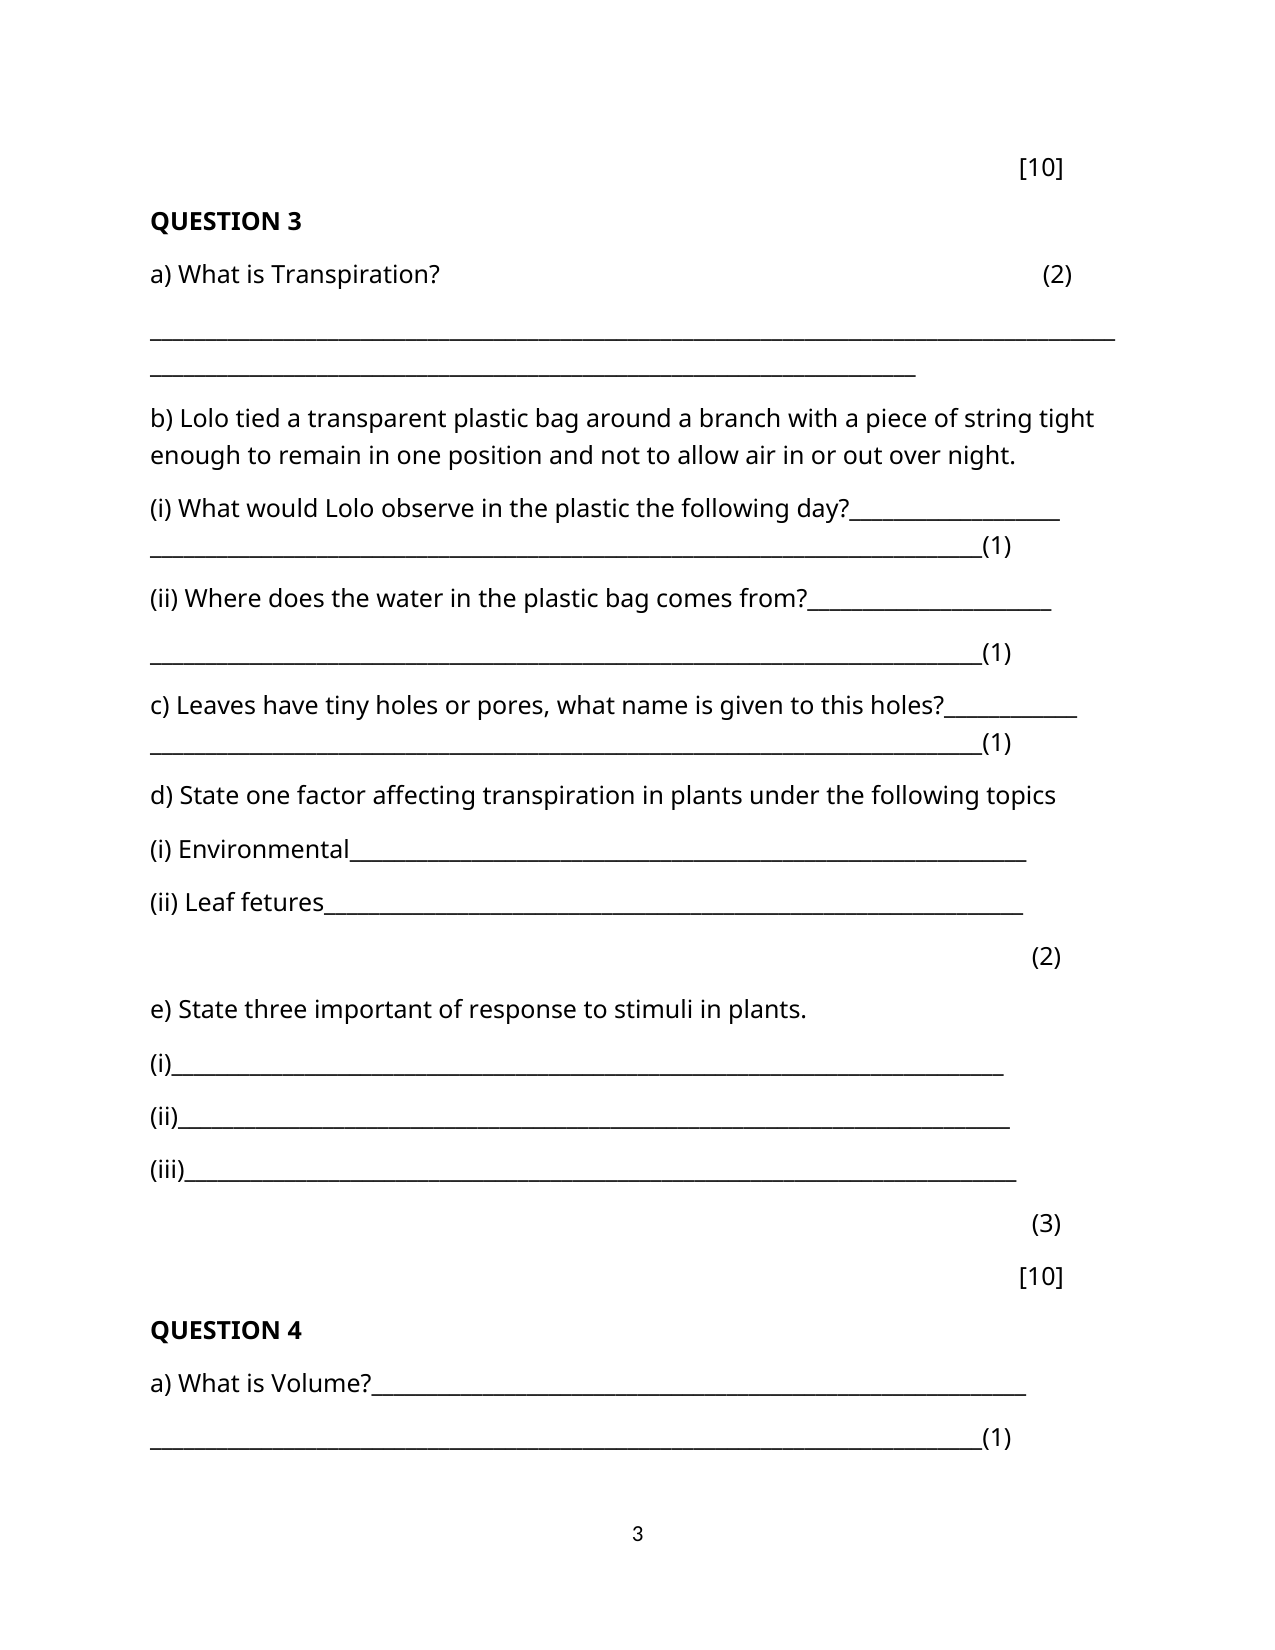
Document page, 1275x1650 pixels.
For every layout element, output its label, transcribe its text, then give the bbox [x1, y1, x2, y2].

text (iii)___________________________________________________________________________ [150, 1152, 1125, 1186]
text e) State three important of response to stimuli in plants. [150, 992, 1125, 1026]
text (3) [150, 1206, 1125, 1239]
text [10] [150, 150, 1125, 184]
text d) State one factor affecting transpiration in plants under the following topics [150, 778, 1125, 812]
text (ii) Leaf fetures_______________________________________________________________ [150, 885, 1125, 919]
text (i)___________________________________________________________________________ [150, 1045, 1125, 1079]
text a) What is Transpiration? (2) [150, 257, 1125, 291]
text c) Leaves have tiny holes or pores, what name is given to this holes?____________ ___________________________________________________________________________(1) [150, 688, 1125, 759]
text (ii) Where does the water in the plastic bag comes from?______________________ [150, 581, 1125, 615]
text b) Lolo tied a transparent plastic bag around a branch with a piece of string tight enough to remain in one position and not to allow air in or out over night. [150, 401, 1125, 471]
text QUESTION 4 [150, 1312, 1125, 1346]
text ___________________________________________________________________________(1) [150, 634, 1125, 668]
text ____________________________________________________________________________________________________________________________________________________________ [150, 310, 1125, 381]
text (i) Environmental_____________________________________________________________ [150, 831, 1125, 866]
text QUESTION 3 [150, 203, 1125, 237]
text (ii)___________________________________________________________________________ [150, 1099, 1125, 1133]
text (i) What would Lolo observe in the plastic the following day?___________________ ___________________________________________________________________________(1) [150, 491, 1125, 562]
text (2) [150, 938, 1125, 972]
text a) What is Volume?___________________________________________________________ [150, 1366, 1125, 1400]
text [10] [150, 1259, 1125, 1293]
text ___________________________________________________________________________(1) [150, 1419, 1125, 1453]
